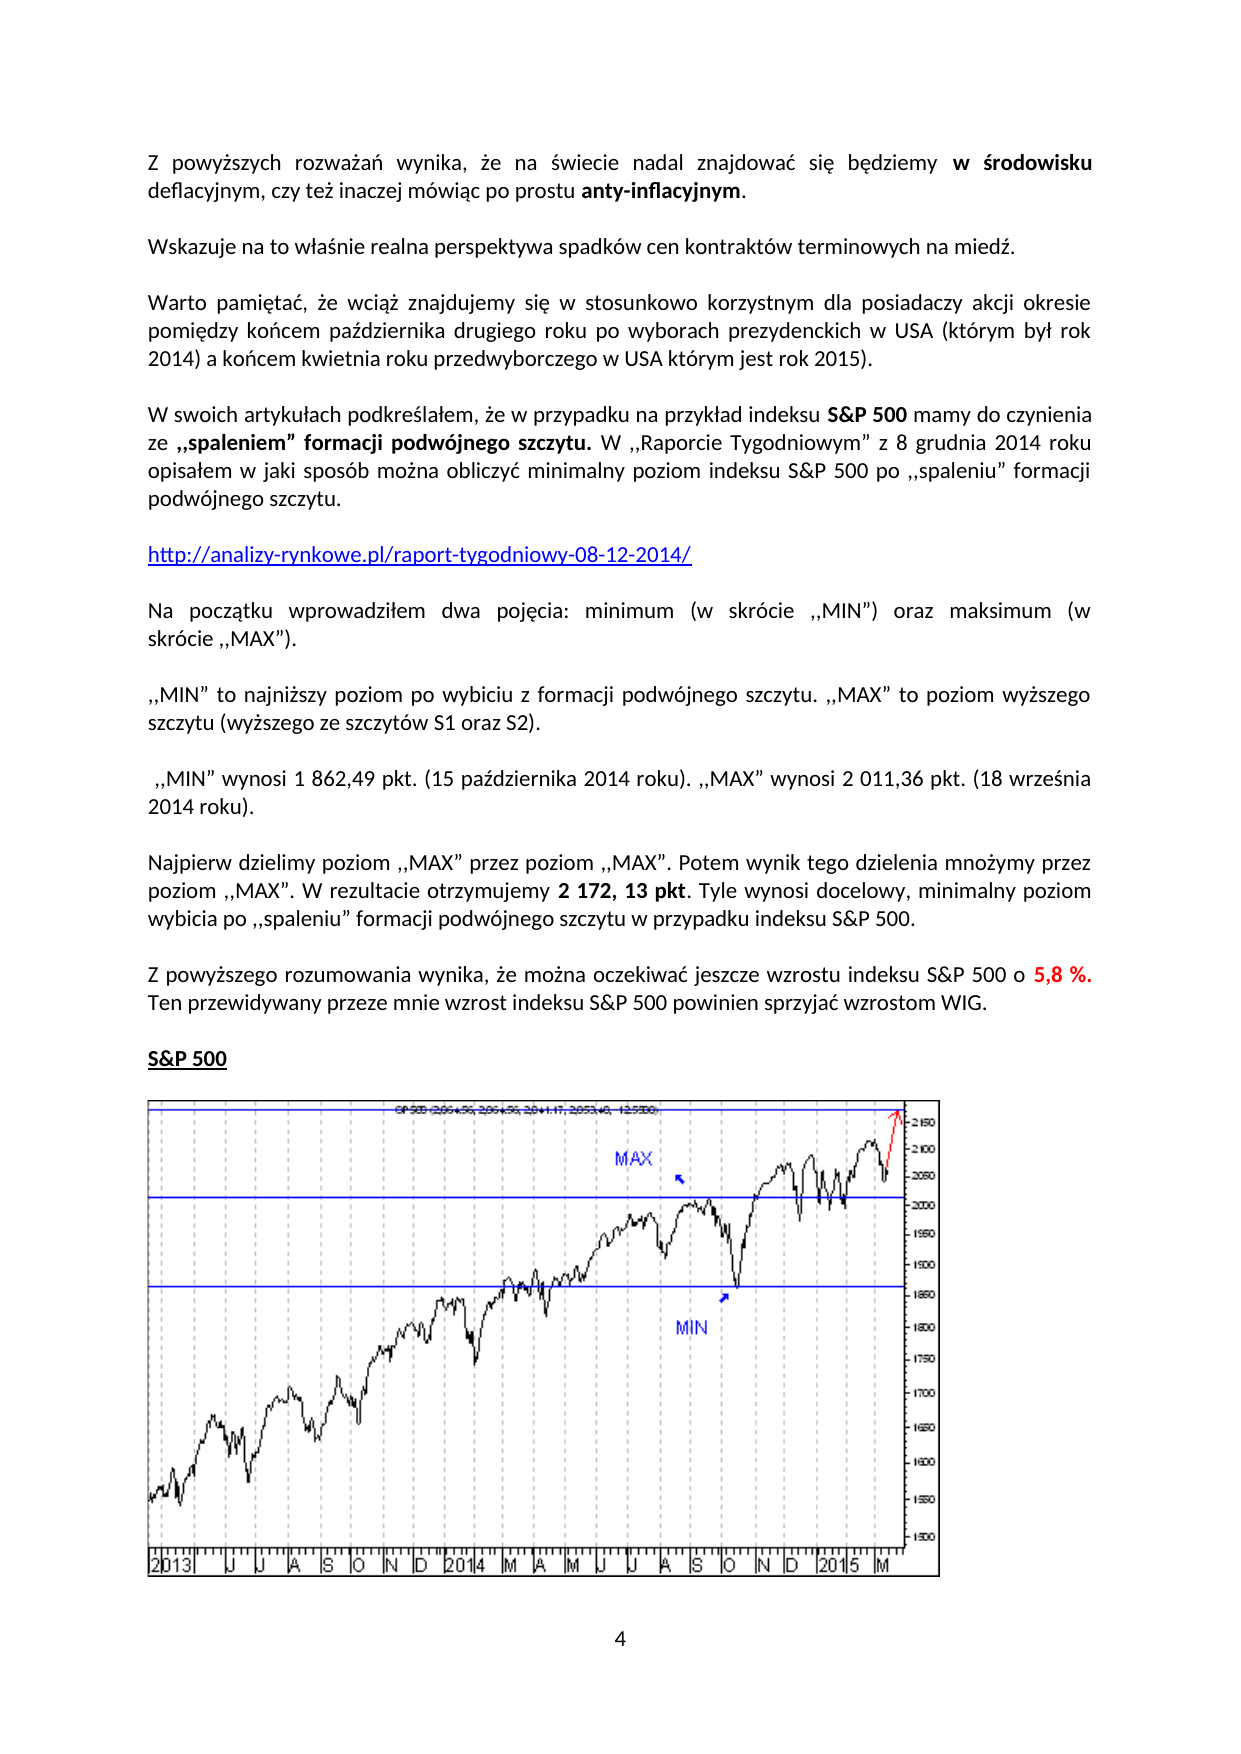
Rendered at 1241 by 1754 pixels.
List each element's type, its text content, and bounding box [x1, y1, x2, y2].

text ,,MIN” to najniższy poziom po wybiciu z formacji podwójnego szczytu. ,,MAX” to poziom wyższego szczytu (wyższego ze szczytów S1 oraz S2). [148, 680, 1092, 736]
text Wskazuje na to właśnie realna perspektywa spadków cen kontraktów terminowych na miedź. [148, 232, 1092, 260]
text Warto pamiętać, że wciąż znajdujemy się w stosunkowo korzystnym dla posiadaczy akcji okresie pomiędzy końcem października drugiego roku po wyborach prezydenckich w USA (którym był rok 2014) a końcem kwietnia roku przedwyborczego w USA którym jest rok 2015). [148, 288, 1092, 372]
text Z powyższych rozważań wynika, że na świecie nadal znajdować się będziemy w środowisku deflacyjnym, czy też inaczej mówiąc po prostu anty-inflacyjnym. [148, 148, 1092, 204]
text http://analizy-rynkowe.pl/raport-tygodniowy-08-12-2014/ [148, 540, 1092, 568]
text ,,MIN” wynosi 1 862,49 pkt. (15 października 2014 roku). ,,MAX” wynosi 2 011,36 pkt. (18 września 2014 roku). [148, 764, 1092, 820]
text S&P 500 [148, 1044, 1092, 1072]
text Z powyższego rozumowania wynika, że można oczekiwać jeszcze wzrostu indeksu S&P 500 o 5,8 %. Ten przewidywany przeze mnie wzrost indeksu S&P 500 powinien sprzyjać wzrostom WIG. [148, 960, 1092, 1016]
text Na początku wprowadziłem dwa pojęcia: minimum (w skrócie ,,MIN”) oraz maksimum (w skrócie ,,MAX”). [148, 596, 1092, 652]
text Najpierw dzielimy poziom ,,MAX” przez poziom ,,MAX”. Potem wynik tego dzielenia mnożymy przez poziom ,,MAX”. W rezultacie otrzymujemy 2 172, 13 pkt. Tyle wynosi docelowy, minimalny poziom wybicia po ,,spaleniu” formacji podwójnego szczytu w przypadku indeksu S&P 500. [148, 848, 1092, 932]
picture [147, 1100, 940, 1577]
text W swoich artykułach podkreślałem, że w przypadku na przykład indeksu S&P 500 mamy do czynienia ze ,,spaleniem” formacji podwójnego szczytu. W ,,Raporcie Tygodniowym” z 8 grudnia 2014 roku opisałem w jaki sposób można obliczyć minimalny poziom indeksu S&P 500 po ,,spaleniu” formacji podwójnego szczytu. [148, 400, 1092, 512]
